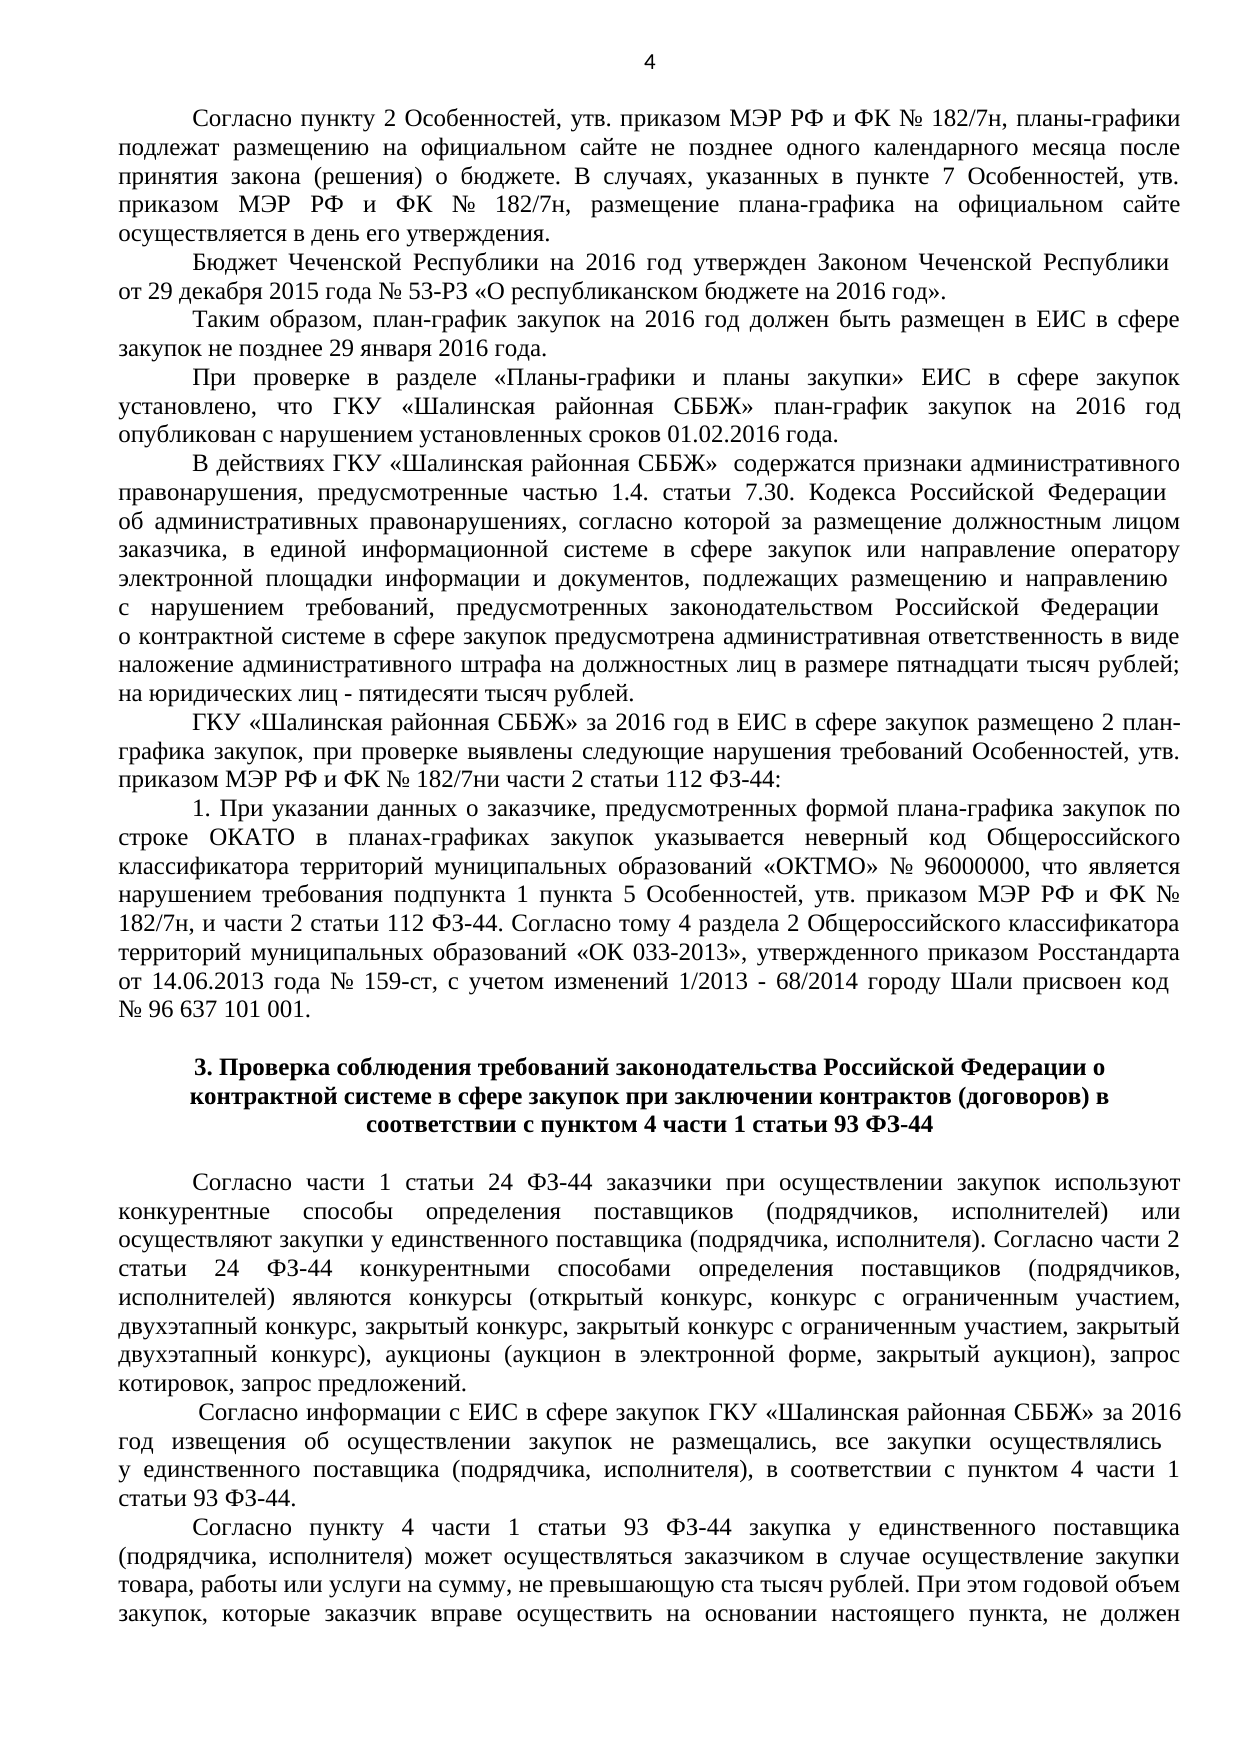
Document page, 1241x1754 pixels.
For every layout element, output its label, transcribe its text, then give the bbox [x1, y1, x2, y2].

text ГКУ «Шалинская районная СББЖ» за 2016 год в ЕИС в сфере закупок размещено 2 план-графика закупок, при проверке выявлены следующие нарушения требований Особенностей, утв. приказом МЭР РФ и ФК № 182/7ни части 2 статьи 112 ФЗ-44: [118, 707, 1181, 793]
text 3. Проверка соблюдения требований законодательства Российской Федерации о контрактной системе в сфере закупок при заключении контрактов (договоров) в соответствии с пунктом 4 части 1 статьи 93 ФЗ-44 [118, 1052, 1181, 1138]
text Согласно пункту 2 Особенностей, утв. приказом МЭР РФ и ФК № 182/7н, планы-графики подлежат размещению на официальном сайте не позднее одного календарного месяца после принятия закона (решения) о бюджете. В случаях, указанных в пункте 7 Особенностей, утв. приказом МЭР РФ и ФК № 182/7н, размещение плана-графика на официальном сайте осуществляется в день его утверждения. [118, 103, 1181, 247]
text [118, 1512, 1181, 1627]
text Бюджет Чеченской Республики на 2016 год утвержден Законом Чеченской Республики от 29 декабря 2015 года № 53-РЗ «О республиканском бюджете на 2016 год». [118, 247, 1181, 304]
text Таким образом, план-график закупок на 2016 год должен быть размещен в ЕИС в сфере закупок не позднее 29 января 2016 года. [118, 304, 1181, 362]
text При проверке в разделе «Планы-графики и планы закупки» ЕИС в сфере закупок установлено, что ГКУ «Шалинская районная СББЖ» план-график закупок на 2016 год опубликован с нарушением установленных сроков 01.02.2016 года. [118, 362, 1181, 448]
text Согласно информации с ЕИС в сфере закупок ГКУ «Шалинская районная СББЖ» за 2016 год извещения об осуществлении закупок не размещались, все закупки осуществлялись у единственного поставщика (подрядчика, исполнителя), в соответствии с пунктом 4 части 1 статьи 93 ФЗ-44. [118, 1397, 1181, 1512]
text В действиях ГКУ «Шалинская районная СББЖ» содержатся признаки административного правонарушения, предусмотренные частью 1.4. статьи 7.30. Кодекса Российской Федерации об административных правонарушениях, согласно которой за размещение должностным лицом заказчика, в единой информационной системе в сфере закупок или направление оператору электронной площадки информации и документов, подлежащих размещению и направлению с нарушением требований, предусмотренных законодательством Российской Федерации о контрактной системе в сфере закупок предусмотрена административная ответственность в виде наложение административного штрафа на должностных лиц в размере пятнадцати тысяч рублей; на юридических лиц - пятидесяти тысяч рублей. [118, 448, 1181, 707]
text 1. При указании данных о заказчике, предусмотренных формой плана-графика закупок по строке ОКАТО в планах-графиках закупок указывается неверный код Общероссийского классификатора территорий муниципальных образований «ОКТМО» № 96000000, что является нарушением требования подпункта 1 пункта 5 Особенностей, утв. приказом МЭР РФ и ФК № 182/7н, и части 2 статьи 112 ФЗ-44. Согласно тому 4 раздела 2 Общероссийского классификатора территорий муниципальных образований «ОК 033-2013», утвержденного приказом Росстандарта от 14.06.2013 года № 159-ст, с учетом изменений 1/2013 - 68/2014 городу Шали присвоен код № 96 637 101 001. [118, 966, 1181, 1023]
text Согласно части 1 статьи 24 ФЗ-44 заказчики при осуществлении закупок используют конкурентные способы определения поставщиков (подрядчиков, исполнителей) или осуществляют закупки у единственного поставщика (подрядчика, исполнителя). Согласно части 2 статьи 24 ФЗ-44 конкурентными способами определения поставщиков (подрядчиков, исполнителей) являются конкурсы (открытый конкурс, конкурс с ограниченным участием, двухэтапный конкурс, закрытый конкурс, закрытый конкурс с ограниченным участием, закрытый двухэтапный конкурс), аукционы (аукцион в электронной форме, закрытый аукцион), запрос котировок, запрос предложений. [118, 1167, 1181, 1397]
